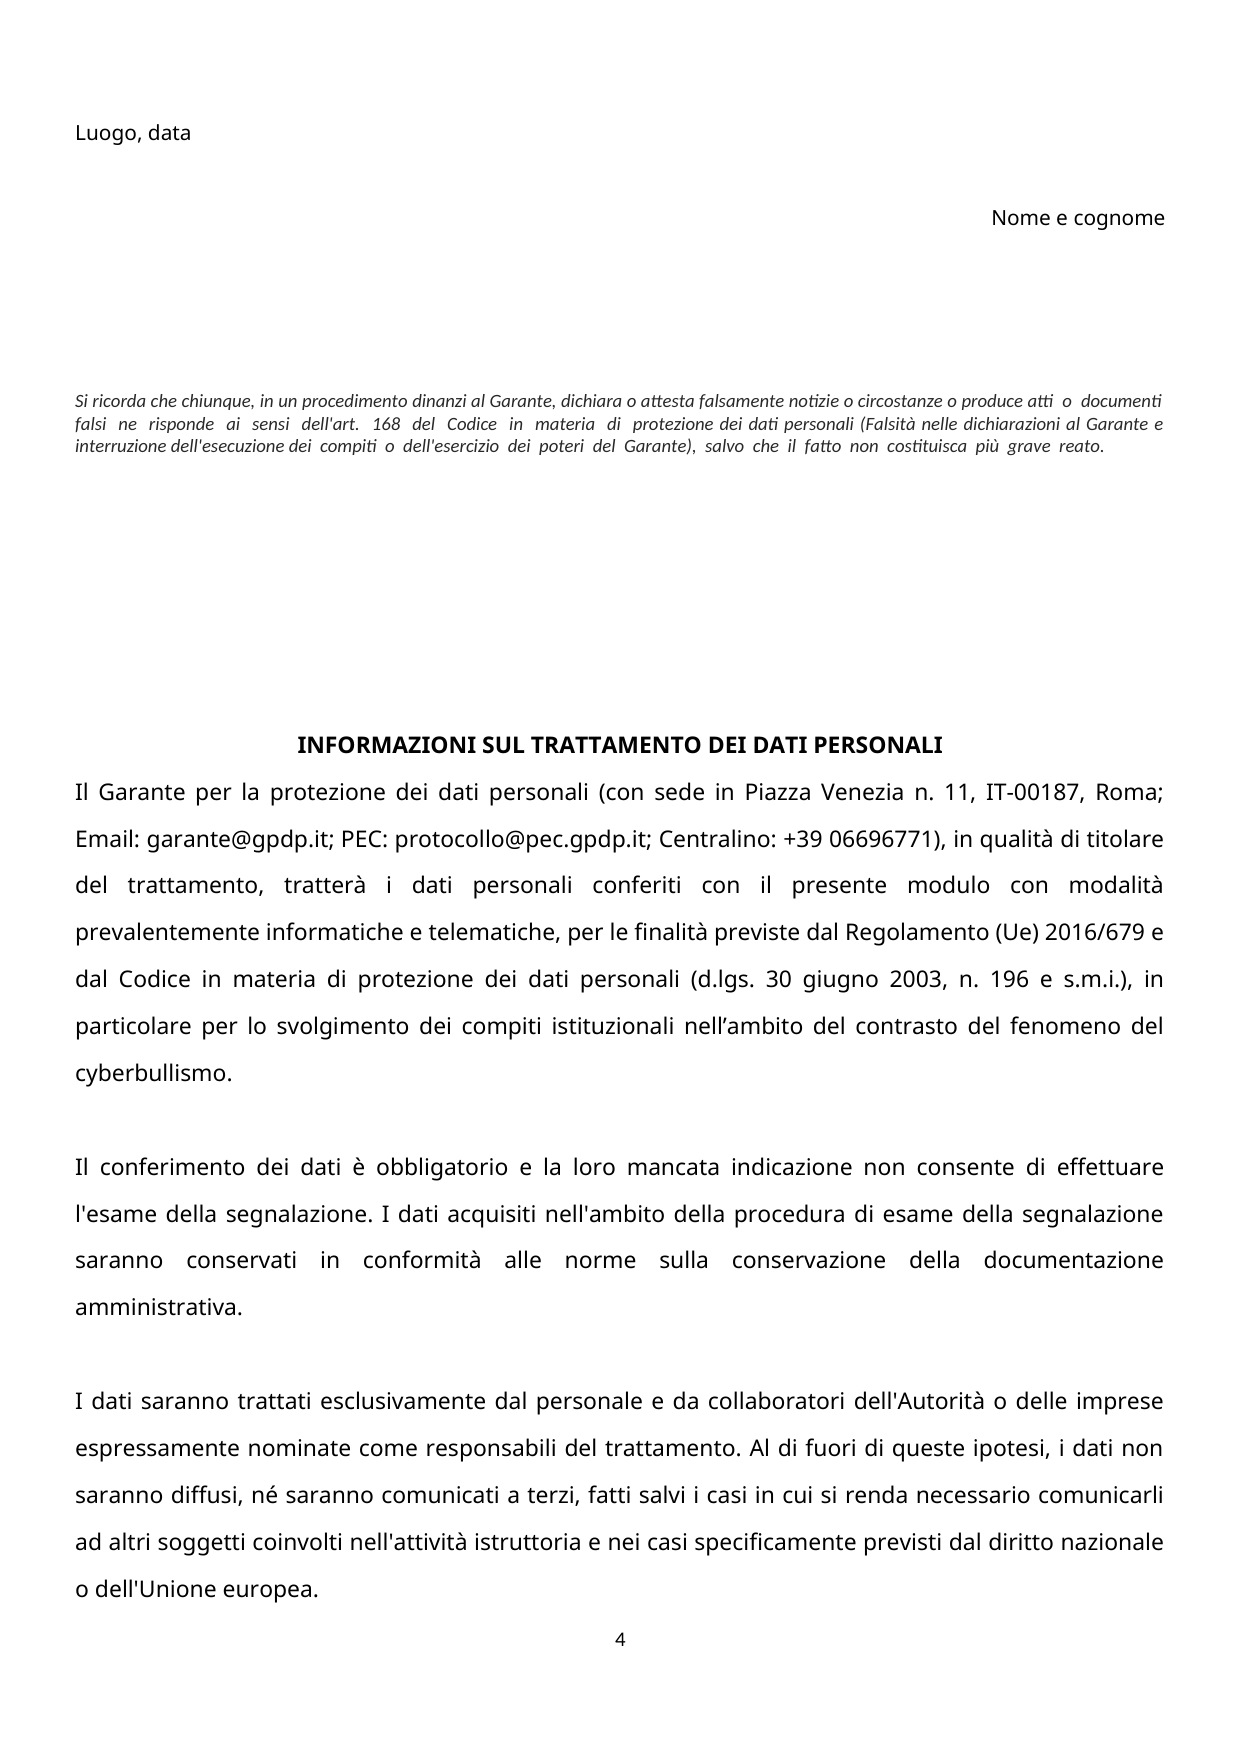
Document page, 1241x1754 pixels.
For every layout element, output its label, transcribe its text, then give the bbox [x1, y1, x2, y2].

text Si ricorda che chiunque, in un procedimento dinanzi al Garante, dichiara o attesta falsamente notizie o circostanze o produce atti o documenti falsi ne risponde ai sensi dell'art. 168 del Codice in materia di protezione dei dati personali (Falsità nelle dichiarazioni al Garante e interruzione dell'esecuzione dei compiti o dell'esercizio dei poteri del Garante), salvo che il fatto non costituisca più grave reato. [75, 389, 1165, 458]
text I dati saranno trattati esclusivamente dal personale e da collaboratori dell'Autorità o delle imprese espressamente nominate come responsabili del trattamento. Al di fuori di queste ipotesi, i dati non saranno diffusi, né saranno comunicati a terzi, fatti salvi i casi in cui si renda necessario comunicarli ad altri soggetti coinvolti nell'attività istruttoria e nei casi specificamente previsti dal diritto nazionale o dell'Unione europea. [75, 1385, 1165, 1604]
text Il Garante per la protezione dei dati personali (con sede in Piazza Venezia n. 11, IT-00187, Roma; Email: garante@gpdp.it; PEC: protocollo@pec.gpdp.it; Centralino: +39 06696771), in qualità di titolare del trattamento, tratterà i dati personali conferiti con il presente modulo con modalità prevalentemente informatiche e telematiche, per le finalità previste dal Regolamento (Ue) 2016/679 e dal Codice in materia di protezione dei dati personali (d.lgs. 30 giugno 2003, n. 196 e s.m.i.), in particolare per lo svolgimento dei compiti istituzionali nell’ambito del contrasto del fenomeno del cyberbullismo. [75, 776, 1165, 1088]
text Nome e cognome [75, 203, 1165, 231]
text INFORMAZIONI SUL TRATTAMENTO DEI DATI PERSONALI [75, 729, 1165, 760]
text Il conferimento dei dati è obbligatorio e la loro mancata indicazione non consente di effettuare l'esame della segnalazione. I dati acquisiti nell'ambito della procedura di esame della segnalazione saranno conservati in conformità alle norme sulla conservazione della documentazione amministrativa. [75, 1151, 1165, 1323]
text Luogo, data [75, 118, 1165, 146]
